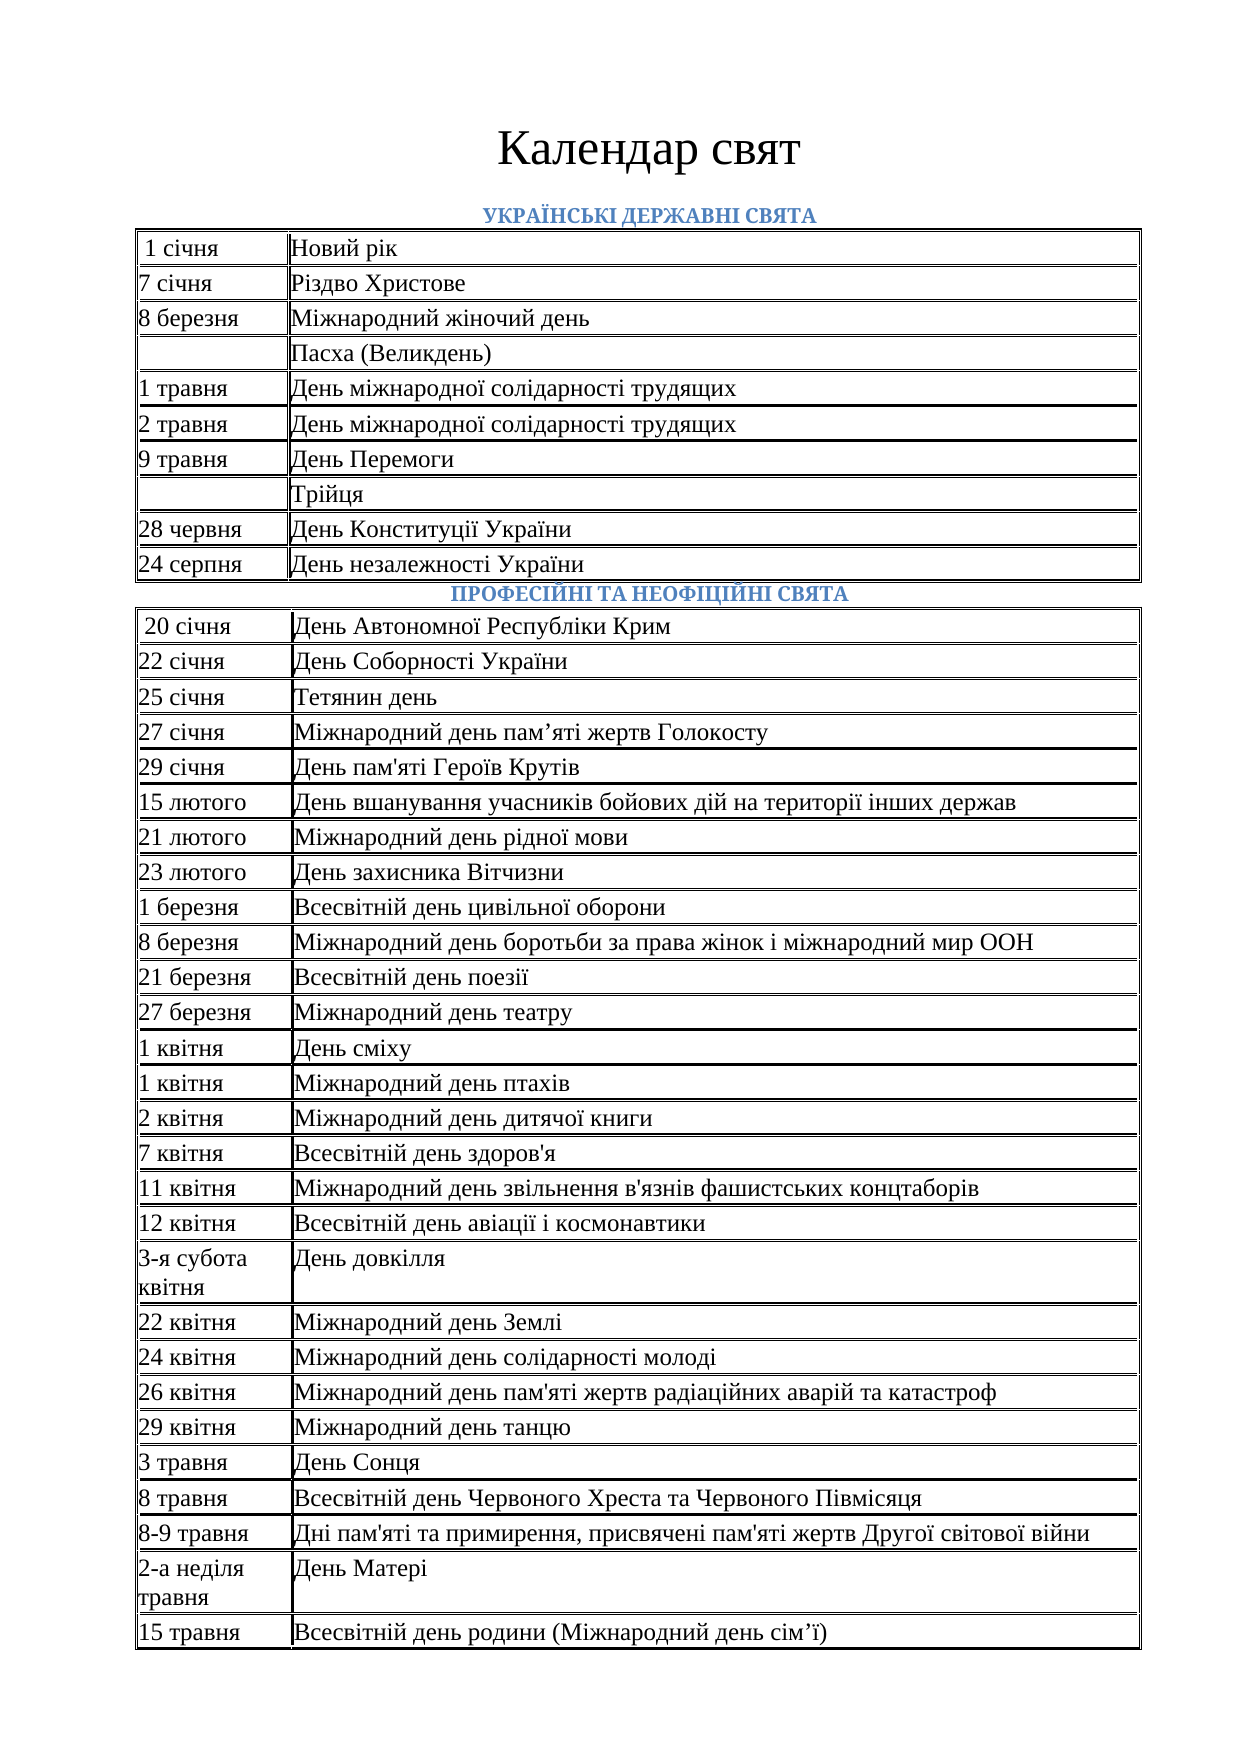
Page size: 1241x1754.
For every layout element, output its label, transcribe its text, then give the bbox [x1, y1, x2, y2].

table_cell Трійця [291, 474, 1139, 509]
table_cell Всесвітній день цивільної оборони [294, 888, 1139, 922]
table_cell 21 лютого [138, 817, 291, 852]
table_cell 1 квітня [136, 1063, 291, 1098]
table_cell 8 березня [138, 299, 287, 334]
table_cell 26 квітня [138, 1373, 291, 1408]
table_cell 8-9 травня [136, 1513, 291, 1548]
table_cell День Конституції України [291, 509, 1139, 544]
subtitle УКРАЇНСЬКІ ДЕРЖАВНІ СВЯТА [148, 204, 1152, 228]
table_cell Різдво Христове [291, 264, 1139, 298]
table_cell День довкілля [294, 1239, 1139, 1302]
table_cell 15 травня [136, 1612, 292, 1647]
table_cell Всесвітній день поезії [292, 958, 1140, 993]
table_cell Всесвітній день Червоного Хреста та Червоного Півмісяця [294, 1478, 1140, 1513]
table_cell Міжнародний день рідної мови [294, 817, 1139, 852]
table_cell 21 березня [136, 958, 292, 993]
table_header День Автономної Республіки Крим [292, 610, 1139, 642]
table_cell Міжнародний жіночий день [291, 299, 1139, 334]
subtitle ПРОФЕСІЙНІ ТА НЕОФІЦІЙНІ СВЯТА [148, 583, 1152, 607]
table_cell День вшанування учасників бойових дій на території інших держав [294, 782, 1139, 817]
table_cell 27 березня [136, 993, 292, 1028]
table_cell Міжнародний день птахів [294, 1063, 1140, 1098]
table_cell День захисника Вітчизни [294, 852, 1139, 887]
table_cell 2 травня [138, 404, 287, 439]
table_cell День Перемоги [291, 439, 1139, 474]
table_cell 25 січня [136, 677, 292, 712]
table_cell 1 квітня [136, 1028, 291, 1063]
table_header Новий рік [289, 232, 1139, 263]
table_cell Міжнародний день солідарності молоді [294, 1338, 1139, 1372]
table_cell 15 лютого [138, 782, 291, 817]
table_cell Міжнародний день пам'яті жертв радіаційних аварій та катастроф [294, 1373, 1139, 1408]
table_cell 11 квітня [138, 1168, 291, 1203]
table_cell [292, 1612, 1140, 1647]
table_cell День пам'яті Героїв Крутів [294, 747, 1139, 782]
table_cell 22 січня [136, 642, 292, 677]
table_header 20 січня [136, 608, 292, 642]
table_cell 24 квітня [138, 1338, 291, 1372]
table_cell Міжнародний день пам’яті жертв Голокосту [292, 712, 1140, 747]
table_cell Всесвітній день здоров'я [294, 1133, 1139, 1168]
table_cell Дні пам'яті та примирення, присвячені пам'яті жертв Другої світової війни [294, 1513, 1140, 1548]
table_cell 8 березня [138, 923, 291, 958]
table_cell День Сонця [292, 1443, 1140, 1478]
table_cell День Соборності України [292, 642, 1140, 677]
table_cell День міжнародної солідарності трудящих [289, 369, 1140, 404]
table_cell Міжнародний день боротьби за права жінок і міжнародний мир ООН [294, 923, 1139, 958]
table_cell День Матері [294, 1548, 1139, 1612]
table_cell Міжнародний день танцю [292, 1408, 1140, 1443]
table_cell 29 січня [138, 747, 291, 782]
subtitle Календар свят [148, 118, 1152, 175]
table_cell День сміху [294, 1028, 1140, 1063]
table_cell 7 січня [138, 264, 287, 298]
table_cell 1 травня [136, 369, 289, 404]
table_cell 8 травня [136, 1478, 291, 1513]
table_cell Тетянин день [292, 677, 1140, 712]
table_header 1 січня [138, 230, 289, 263]
table_cell Міжнародний день Землі [294, 1302, 1139, 1337]
table_cell День міжнародної солідарності трудящих [291, 404, 1139, 439]
table_cell 2 квітня [138, 1098, 291, 1133]
table_cell 22 квітня [138, 1302, 291, 1337]
table_cell 3 травня [136, 1443, 292, 1478]
table_cell [138, 474, 287, 509]
table_cell 27 січня [136, 712, 292, 747]
table_cell 23 лютого [138, 852, 291, 887]
table_cell 1 березня [138, 888, 291, 922]
table_cell 24 серпня [138, 544, 289, 579]
table_cell Всесвітній день авіації і космонавтики [294, 1203, 1139, 1238]
table_cell 29 квітня [136, 1408, 292, 1443]
table_cell [136, 334, 289, 369]
table_cell 28 червня [138, 509, 287, 544]
table_cell Міжнародний день звільнення в'язнів фашистських концтаборів [294, 1168, 1139, 1203]
table_cell 12 квітня [138, 1203, 291, 1238]
table_cell Пасха (Великдень) [289, 334, 1140, 369]
table_cell 7 квітня [138, 1133, 291, 1168]
table_cell 9 травня [138, 439, 287, 474]
table_cell Міжнародний день дитячої книги [294, 1098, 1139, 1133]
table_cell Міжнародний день театру [292, 993, 1140, 1028]
table_cell 3-я субота квітня [138, 1239, 291, 1302]
table_cell День незалежності України [289, 544, 1139, 579]
table_cell 2-а неділя травня [138, 1548, 291, 1612]
